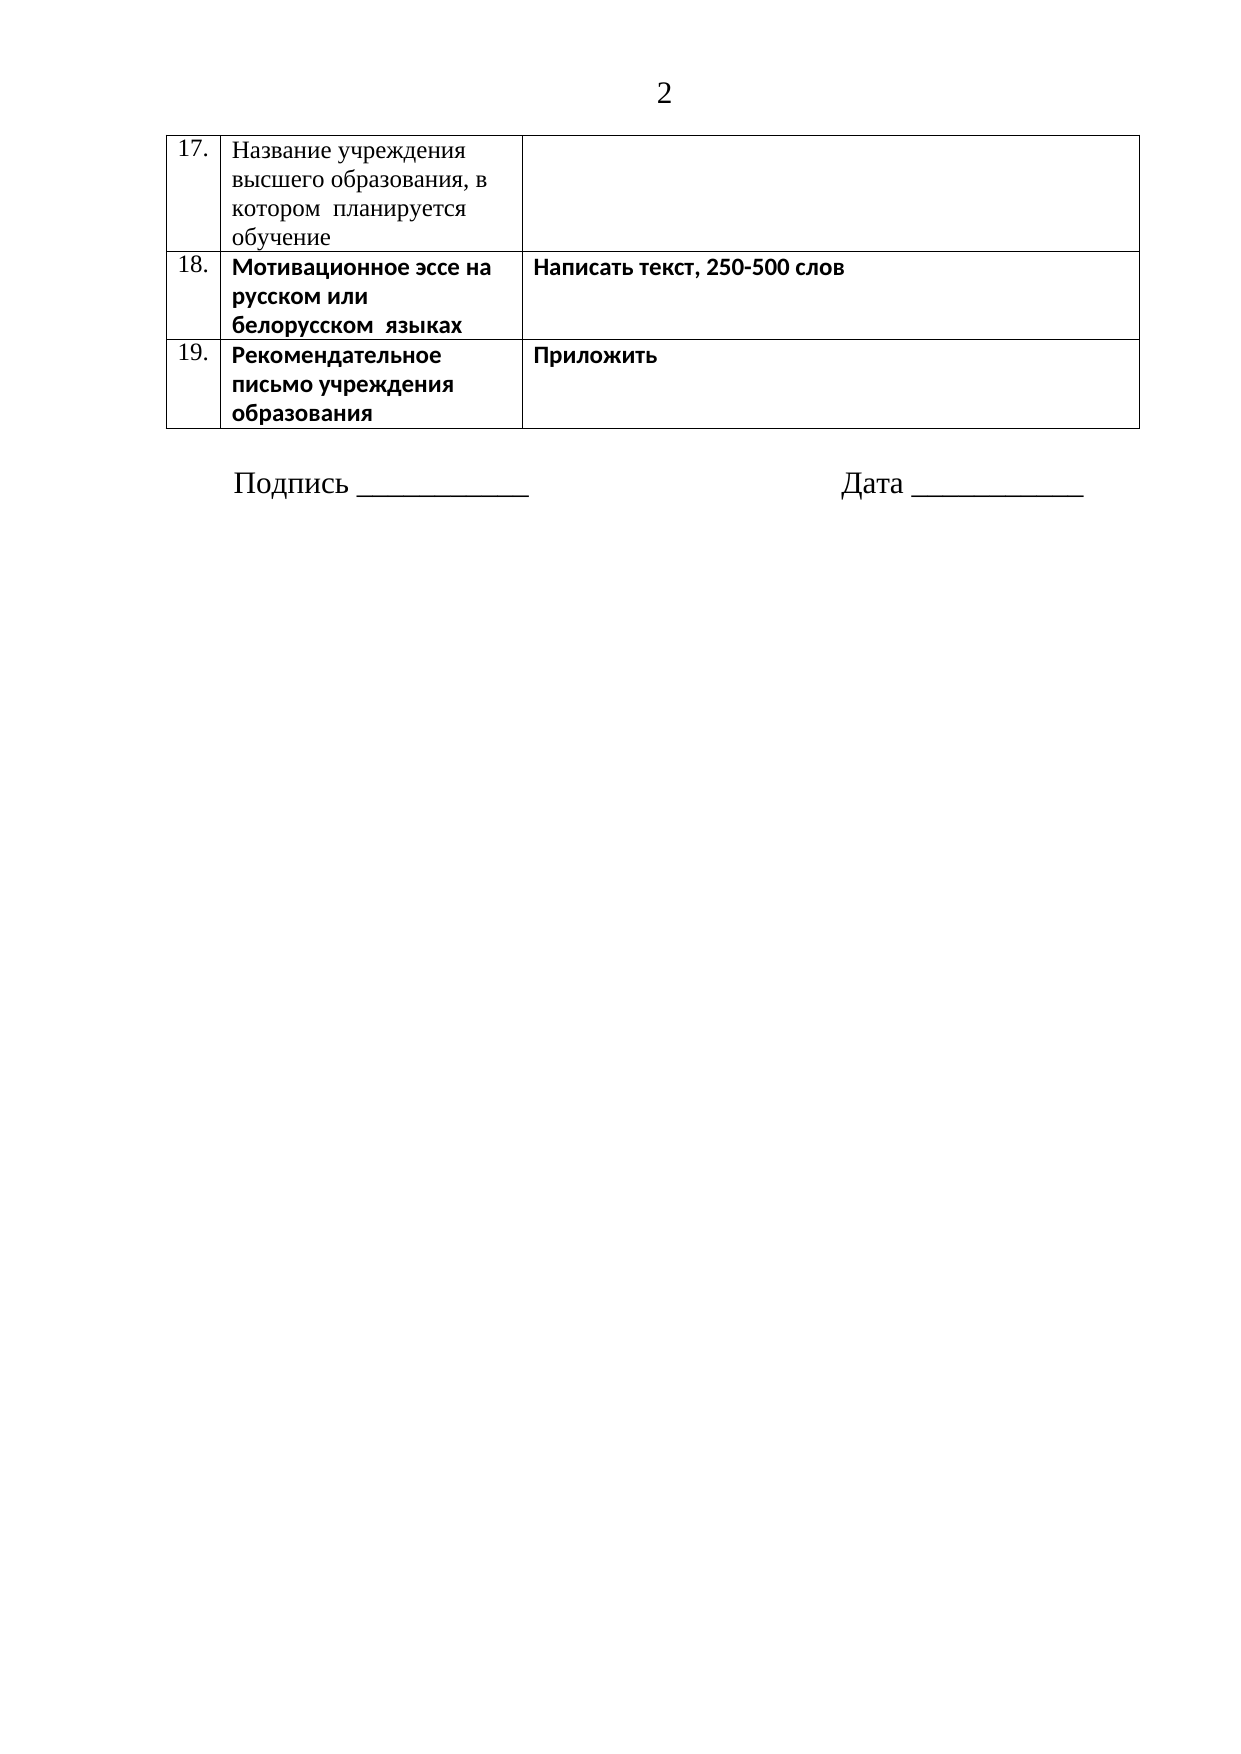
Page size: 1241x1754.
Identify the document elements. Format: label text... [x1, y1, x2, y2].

table_cell [167, 136, 220, 251]
table_cell [523, 136, 1139, 251]
table_cell Название учреждения высшего образования, в котором планируется обучение [221, 136, 522, 251]
table_cell Рекомендательное письмо учреждения образования [221, 340, 522, 428]
table_cell Приложить [523, 340, 1139, 428]
table_cell [167, 252, 220, 339]
table_cell [167, 340, 220, 428]
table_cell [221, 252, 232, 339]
table_cell Написать текст, 250-500 слов [523, 252, 1139, 339]
text Подпись ___________ Дата ___________ [177, 464, 1152, 501]
table_cell Мотивационное эссе на русском или белорусском языках [368, 252, 522, 339]
